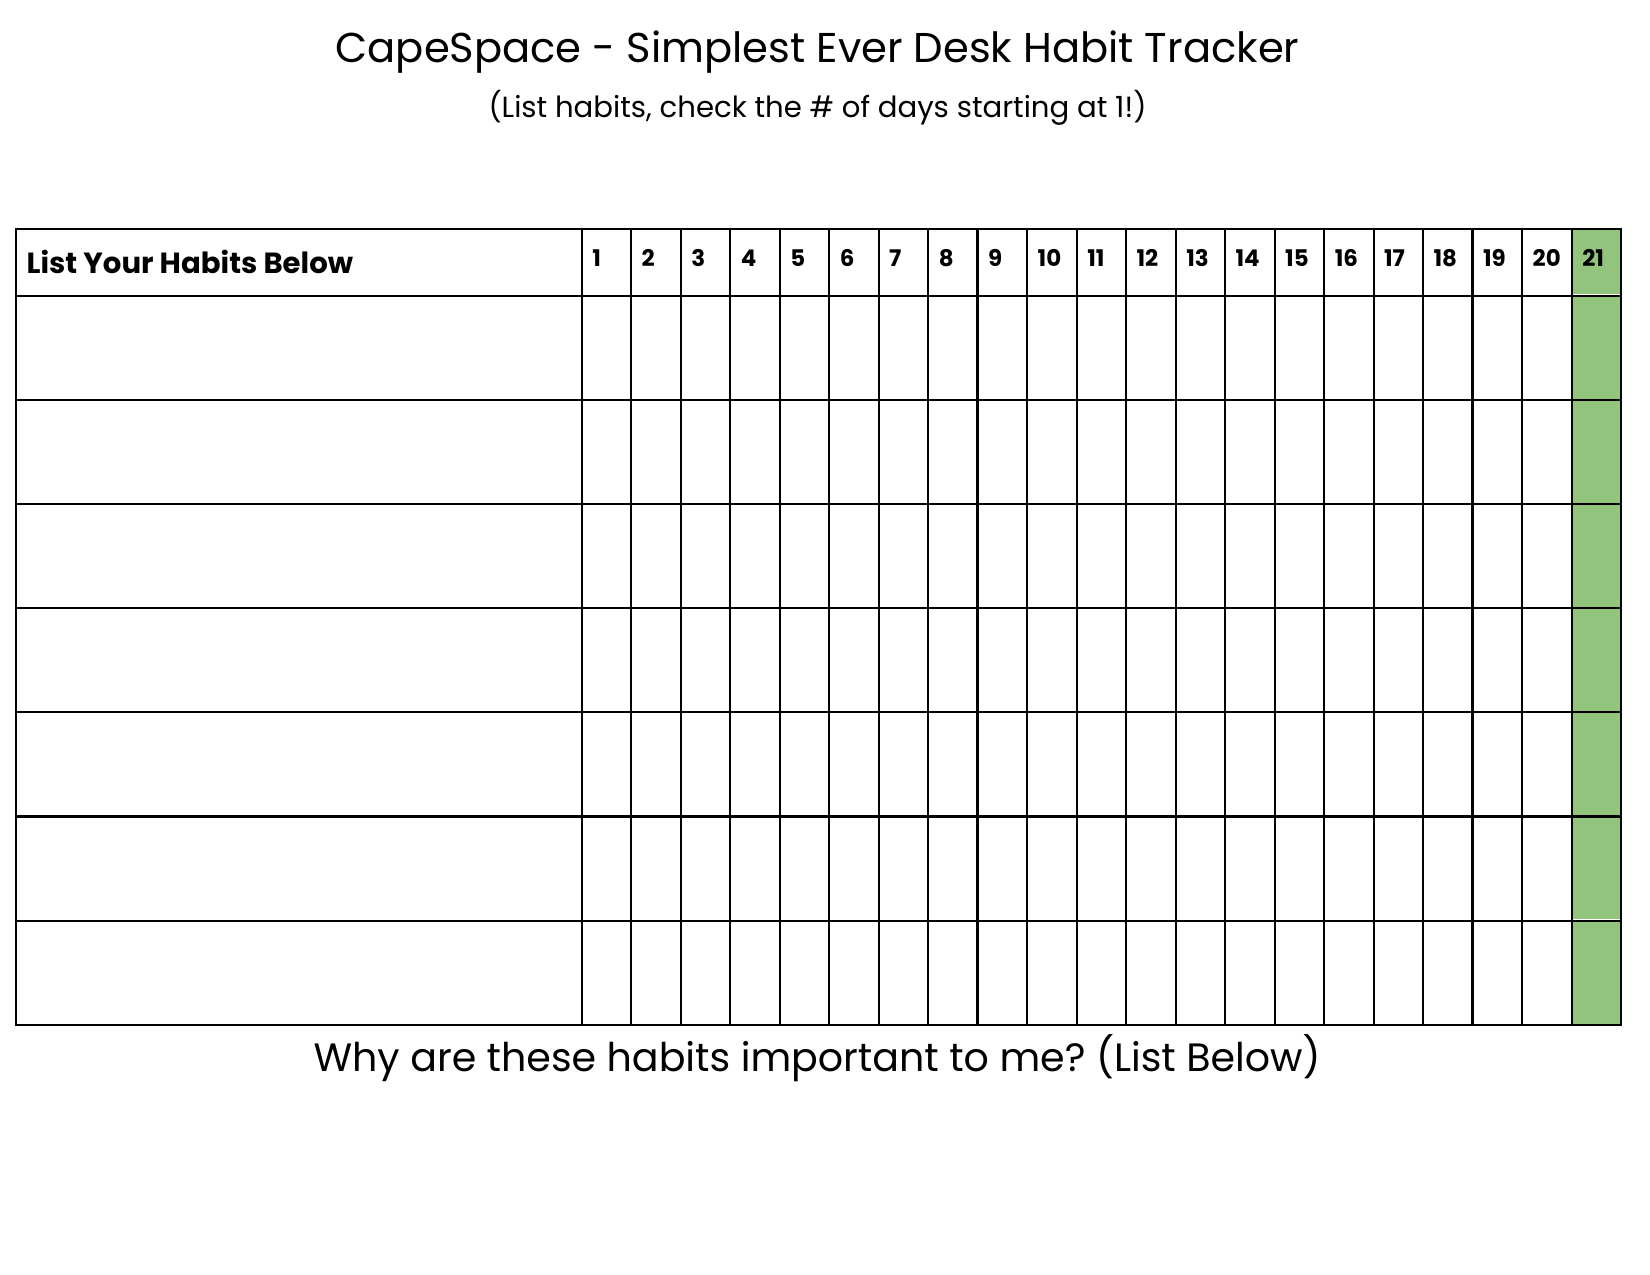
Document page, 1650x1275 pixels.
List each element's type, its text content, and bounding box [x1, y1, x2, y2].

table_cell [880, 401, 927, 503]
table_cell [682, 297, 729, 399]
table_cell [632, 505, 680, 607]
table_cell [781, 818, 828, 919]
table_cell [1177, 713, 1224, 815]
table_cell [632, 818, 680, 919]
table_cell [583, 609, 630, 711]
table_cell [1573, 922, 1620, 1024]
text CapeSpace - Simplest Ever Desk Habit Tracker (List habits, check the # of days starting at 1!) [15, 15, 1620, 128]
table_cell [830, 713, 878, 815]
table_cell [1325, 505, 1373, 607]
table_cell [1474, 401, 1521, 503]
table_cell [1276, 922, 1323, 1024]
table_cell [979, 297, 1026, 399]
table_cell [1078, 609, 1125, 711]
table_cell [1028, 401, 1076, 503]
table_cell [17, 505, 581, 607]
table_header 13 [1177, 230, 1224, 294]
table_header 16 [1325, 230, 1373, 294]
table_cell [1573, 609, 1620, 711]
table_header 2 [632, 230, 680, 294]
table_cell [979, 922, 1026, 1024]
table_header 18 [1424, 230, 1471, 294]
table_cell [1078, 297, 1125, 399]
table_cell [1226, 609, 1274, 711]
table_cell [17, 297, 581, 399]
table_cell [1573, 818, 1620, 919]
table_header 5 [781, 230, 828, 294]
table_cell [1474, 922, 1521, 1024]
table_cell [781, 401, 828, 503]
table_cell [781, 297, 828, 399]
table_cell [731, 505, 779, 607]
table_cell [583, 713, 630, 815]
table_cell [880, 922, 927, 1024]
table_cell [583, 505, 630, 607]
table_cell [979, 401, 1026, 503]
table_cell [929, 922, 976, 1024]
table_cell [1226, 818, 1274, 919]
table_cell [1177, 297, 1224, 399]
table_cell [682, 922, 729, 1024]
table_cell [830, 609, 878, 711]
table_header 1 [583, 230, 630, 294]
table_cell [731, 818, 779, 919]
table_cell [830, 505, 878, 607]
table_cell [929, 505, 976, 607]
table_cell [583, 401, 630, 503]
table_cell [1375, 818, 1422, 919]
table_cell [1028, 713, 1076, 815]
table_cell [1276, 505, 1323, 607]
table_cell [1523, 713, 1571, 815]
table_cell [1573, 401, 1620, 503]
table_cell [1573, 713, 1620, 815]
table_cell [682, 609, 729, 711]
table_cell [1424, 922, 1471, 1024]
table_cell [1078, 401, 1125, 503]
table_cell [1474, 818, 1521, 919]
table_cell [1523, 609, 1571, 711]
text Why are these habits important to me? (List Below) [15, 1026, 1620, 1085]
table_cell [781, 505, 828, 607]
table_cell [1226, 401, 1274, 503]
table_cell [1276, 713, 1323, 815]
table_cell [781, 922, 828, 1024]
table_cell [17, 609, 581, 711]
table_cell [1276, 609, 1323, 711]
table_cell [1523, 818, 1571, 919]
table_header 17 [1375, 230, 1422, 294]
table_cell [1127, 818, 1175, 919]
table_cell [583, 922, 630, 1024]
table_cell [1078, 713, 1125, 815]
table_cell [929, 818, 976, 919]
table_cell [1424, 297, 1471, 399]
table_cell [880, 297, 927, 399]
table_cell [583, 297, 630, 399]
table_header 20 [1523, 230, 1571, 294]
table_cell [682, 401, 729, 503]
table_cell [1127, 609, 1175, 711]
table_cell [1226, 922, 1274, 1024]
table_cell [1424, 713, 1471, 815]
table_header 3 [682, 230, 729, 294]
table_cell [880, 818, 927, 919]
table_cell [1523, 297, 1571, 399]
table_cell [880, 505, 927, 607]
table_header 8 [929, 230, 976, 294]
table_header 12 [1127, 230, 1175, 294]
table_cell [682, 713, 729, 815]
table_cell [1375, 922, 1422, 1024]
table_header 7 [880, 230, 927, 294]
table_cell [1177, 609, 1224, 711]
table_cell [1523, 922, 1571, 1024]
table_header 6 [830, 230, 878, 294]
table_header 11 [1078, 230, 1125, 294]
table_cell [731, 609, 779, 711]
table_cell [880, 609, 927, 711]
table_cell [979, 818, 1026, 919]
table_cell [1177, 401, 1224, 503]
table_cell [781, 609, 828, 711]
table_cell [929, 713, 976, 815]
table_header List Your Habits Below [17, 230, 581, 294]
table_cell [1226, 297, 1274, 399]
table_cell [1127, 297, 1175, 399]
table_cell [1028, 297, 1076, 399]
table_cell [17, 922, 581, 1024]
table_cell [1325, 609, 1373, 711]
table_cell [979, 505, 1026, 607]
table_cell [632, 922, 680, 1024]
table_cell [1078, 818, 1125, 919]
table_cell [1523, 505, 1571, 607]
table_header 21 [1573, 230, 1620, 294]
table_cell [731, 713, 779, 815]
table_cell [1028, 922, 1076, 1024]
table_cell [1276, 297, 1323, 399]
table_cell [731, 401, 779, 503]
table_cell [1375, 505, 1422, 607]
table_header 9 [979, 230, 1026, 294]
table_cell [929, 297, 976, 399]
table_cell [1375, 609, 1422, 711]
table_cell [1573, 505, 1620, 607]
table_cell [830, 922, 878, 1024]
table_cell [830, 401, 878, 503]
table_cell [781, 713, 828, 815]
table_cell [731, 297, 779, 399]
table_cell [1028, 505, 1076, 607]
table_cell [979, 713, 1026, 815]
table_cell [731, 922, 779, 1024]
table_header 10 [1028, 230, 1076, 294]
table_cell [1226, 713, 1274, 815]
table_cell [1424, 818, 1471, 919]
table_header 19 [1474, 230, 1521, 294]
table_cell [1424, 505, 1471, 607]
table_cell [1028, 818, 1076, 919]
table_cell [1474, 713, 1521, 815]
table_cell [830, 297, 878, 399]
table_cell [632, 713, 680, 815]
table_cell [1523, 401, 1571, 503]
table_cell [632, 609, 680, 711]
table_cell [1325, 297, 1373, 399]
table_cell [1375, 297, 1422, 399]
table_cell [1127, 713, 1175, 815]
table_cell [1078, 922, 1125, 1024]
table_cell [1127, 401, 1175, 503]
table_cell [1276, 818, 1323, 919]
table_cell [929, 401, 976, 503]
table_cell [1177, 922, 1224, 1024]
table_cell [1127, 922, 1175, 1024]
table_cell [1276, 401, 1323, 503]
table_cell [632, 297, 680, 399]
table_header 14 [1226, 230, 1274, 294]
table_cell [1078, 505, 1125, 607]
table_cell [1375, 401, 1422, 503]
table_cell [929, 609, 976, 711]
table_cell [1375, 713, 1422, 815]
table_header 15 [1276, 230, 1323, 294]
table_cell [1177, 505, 1224, 607]
table_cell [979, 609, 1026, 711]
table_cell [1474, 609, 1521, 711]
table_cell [1474, 297, 1521, 399]
table_cell [17, 713, 581, 815]
table_cell [1424, 609, 1471, 711]
table_cell [17, 401, 581, 503]
table_cell [830, 818, 878, 919]
table_cell [1325, 922, 1373, 1024]
table_cell [880, 713, 927, 815]
table_cell [1028, 609, 1076, 711]
table_cell [583, 818, 630, 919]
table_cell [1573, 297, 1620, 399]
table_header 4 [731, 230, 779, 294]
table_cell [632, 401, 680, 503]
table_cell [1226, 505, 1274, 607]
table_cell [1325, 401, 1373, 503]
table_cell [1177, 818, 1224, 919]
table_cell [1127, 505, 1175, 607]
table_cell [1325, 818, 1373, 919]
table_cell [17, 818, 581, 919]
table_cell [682, 505, 729, 607]
table_cell [1474, 505, 1521, 607]
table_cell [1325, 713, 1373, 815]
table_cell [682, 818, 729, 919]
table_cell [1424, 401, 1471, 503]
